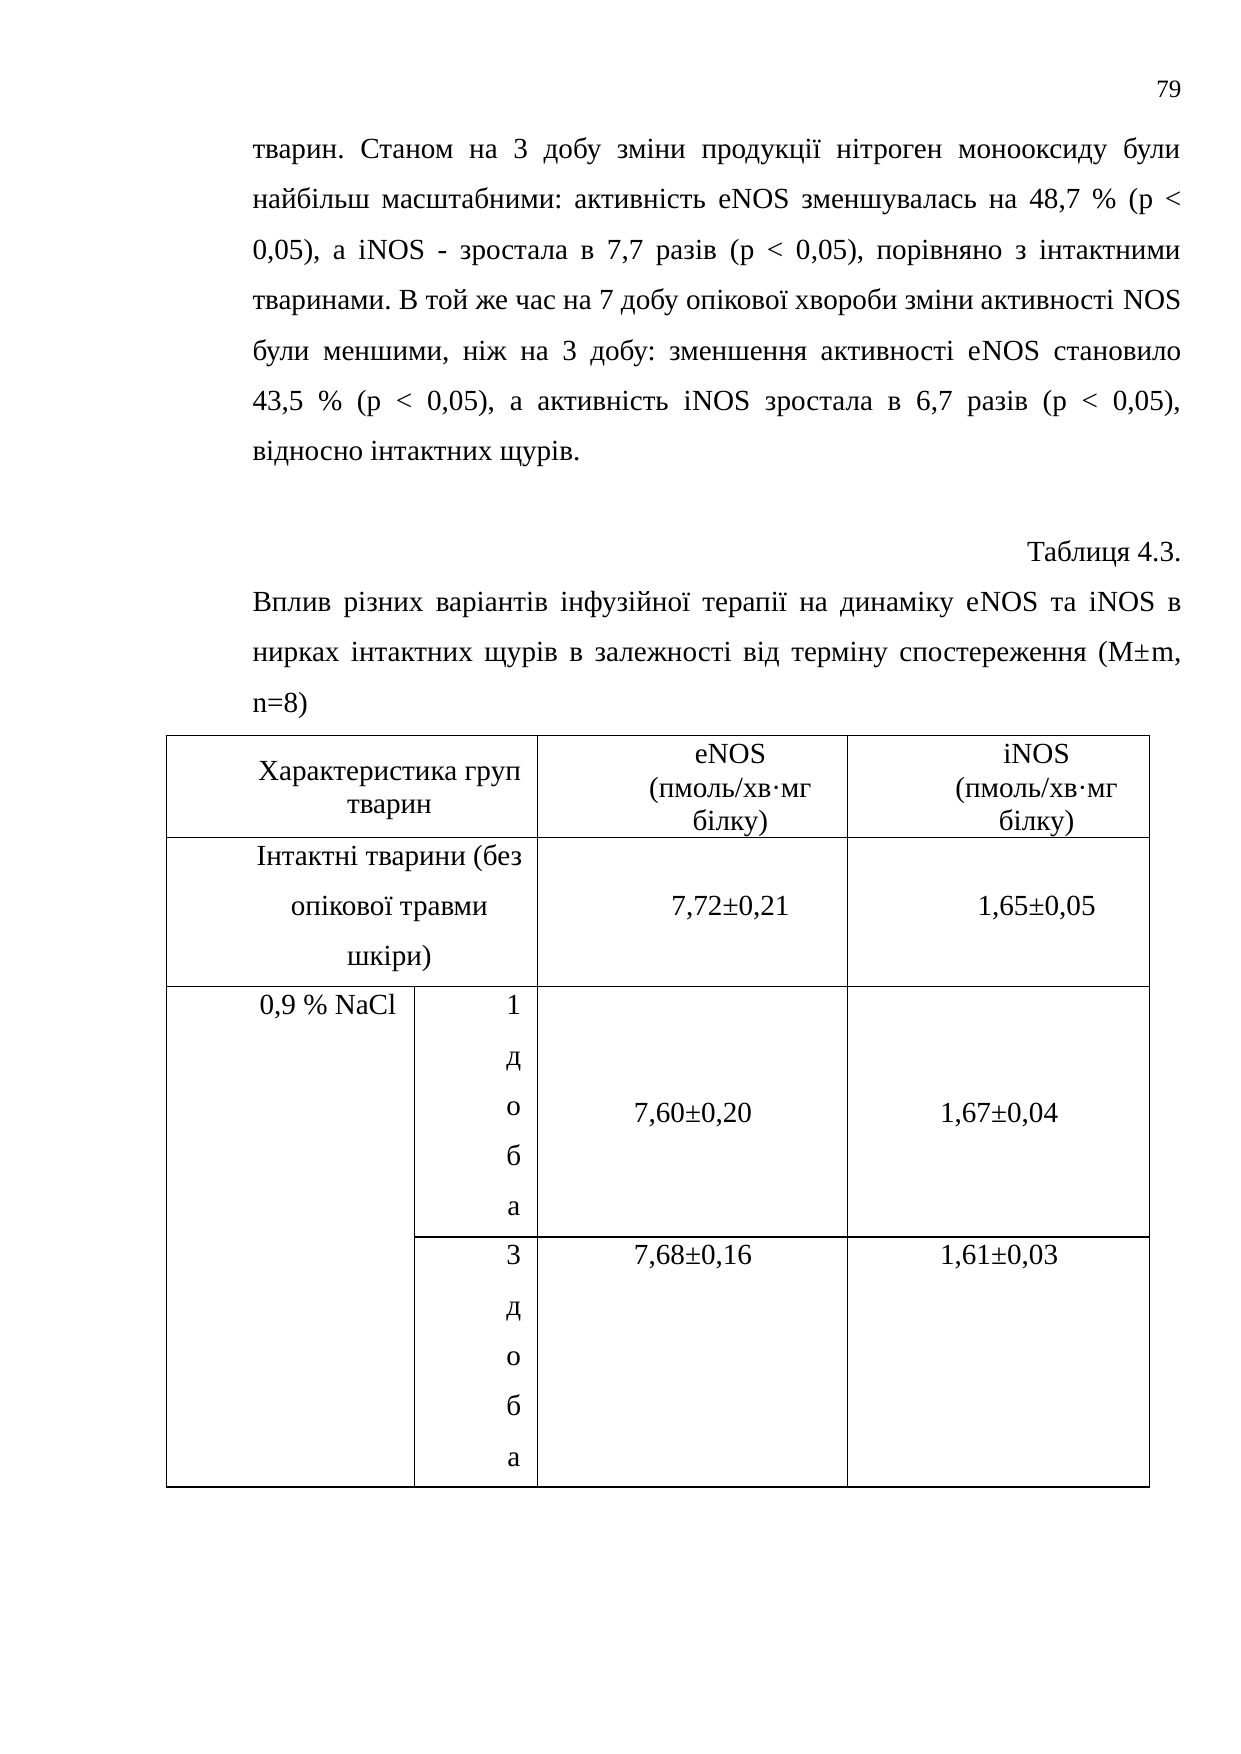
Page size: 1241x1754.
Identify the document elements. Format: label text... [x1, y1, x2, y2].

table_cell 1,61±0,03 [848, 1238, 1149, 1486]
table_cell 1,65±0,05 [848, 838, 1149, 986]
text Таблиця 4.3. [252, 534, 1181, 567]
text Вплив різних варіантів інфузійної терапії на динаміку eNOS та іNOS в нирках інтактних щурів в залежності від терміну спостереження (М±m, n=8) [252, 584, 1181, 718]
table_cell Інтактні тварини (без опікової травми шкіри) [167, 838, 537, 986]
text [252, 131, 1181, 467]
table_cell 7,72±0,21 [538, 838, 847, 986]
table_header Характеристика груп тварин [167, 736, 537, 837]
table_cell 0,9 % NaCl [167, 987, 414, 1486]
table_cell 1 доба [415, 987, 537, 1236]
table_cell 7,60±0,20 [538, 987, 847, 1236]
table_cell 7,68±0,16 [538, 1238, 847, 1486]
table_header іNOS (пмоль/хв·мг білку) [848, 736, 1149, 837]
table_cell 1,67±0,04 [848, 987, 1149, 1236]
table_header еNOS (пмоль/хв·мг білку) [538, 736, 847, 837]
table_cell 3 доба [415, 1238, 537, 1486]
